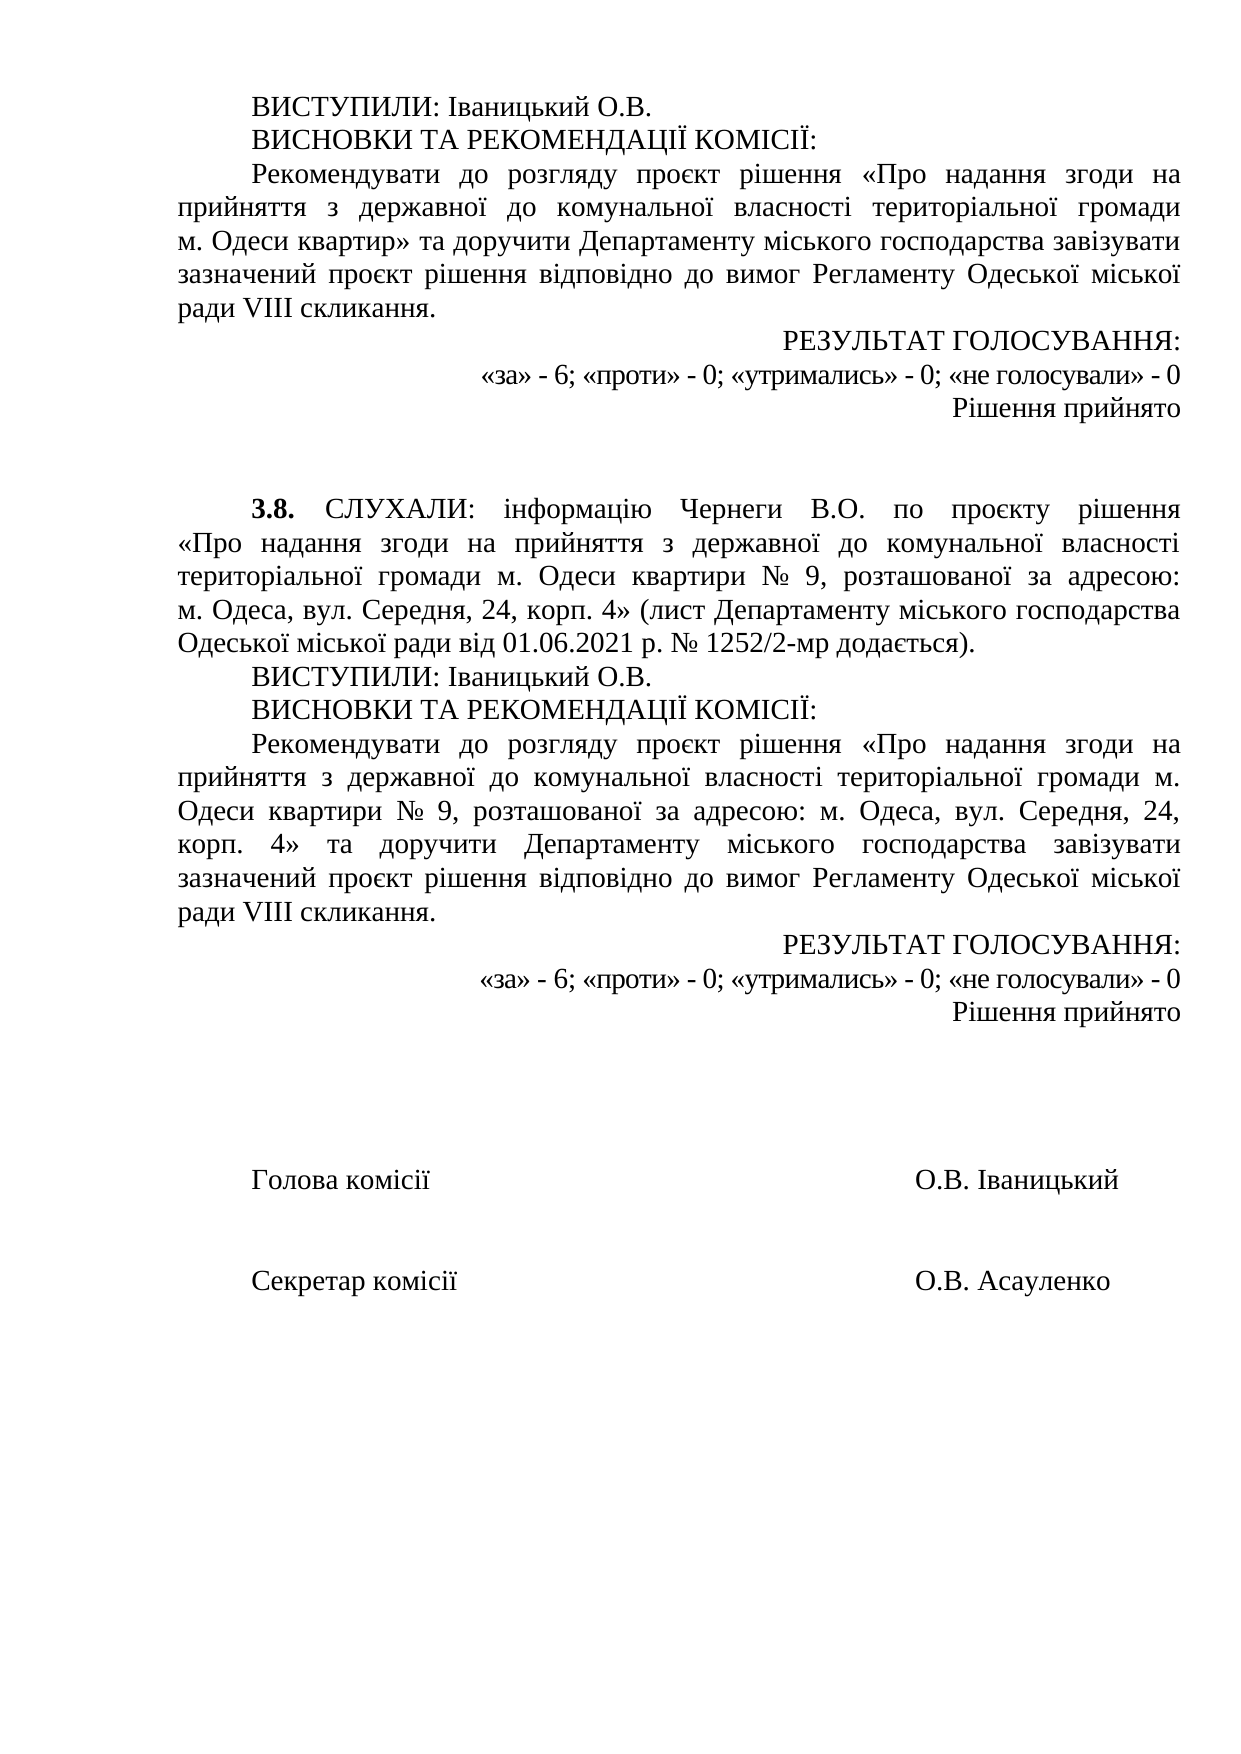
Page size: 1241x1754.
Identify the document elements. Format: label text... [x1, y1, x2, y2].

text 3.8. СЛУХАЛИ: інформацію Чернеги В.О. по проєкту рішення «Про надання згоди на прийняття з державної до комунальної власності територіальної громади м. Одеси квартири № 9, розташованої за адресою: м. Одеса, вул. Середня, 24, корп. 4» (лист Департаменту міського господарства Одеської міської ради від 01.06.2021 р. № 1252/2-мр додається). [177, 491, 1181, 659]
text «за» - 6; «проти» - 0; «утримались» - 0; «не голосували» - 0 [177, 357, 1181, 391]
text ВИСТУПИЛИ: Іваницький О.В. [177, 89, 1181, 122]
text Рішення прийнято [177, 994, 1181, 1028]
text Голова комісії О.В. Іваницький [251, 1162, 1181, 1196]
text Рішення прийнято [177, 391, 1181, 424]
text Рекомендувати до розгляду проєкт рішення «Про надання згоди на прийняття з державної до комунальної власності територіальної громади м. Одеси квартири № 9, розташованої за адресою: м. Одеса, вул. Середня, 24, корп. 4» та доручити Департаменту міського господарства завізувати зазначений проєкт рішення відповідно до вимог Регламенту Одеської міської ради VIIІ скликання. [177, 726, 1181, 927]
text ВИСНОВКИ ТА РЕКОМЕНДАЦІЇ КОМІСІЇ: [177, 122, 1181, 156]
text ВИСНОВКИ ТА РЕКОМЕНДАЦІЇ КОМІСІЇ: [177, 692, 1181, 726]
text Секретар комісії О.В. Асауленко [251, 1263, 1181, 1296]
text ВИСТУПИЛИ: Іваницький О.В. [177, 659, 1181, 692]
text «за» - 6; «проти» - 0; «утримались» - 0; «не голосували» - 0 [177, 961, 1181, 994]
text РЕЗУЛЬТАТ ГОЛОСУВАННЯ: [177, 927, 1181, 961]
text РЕЗУЛЬТАТ ГОЛОСУВАННЯ: [177, 323, 1181, 357]
